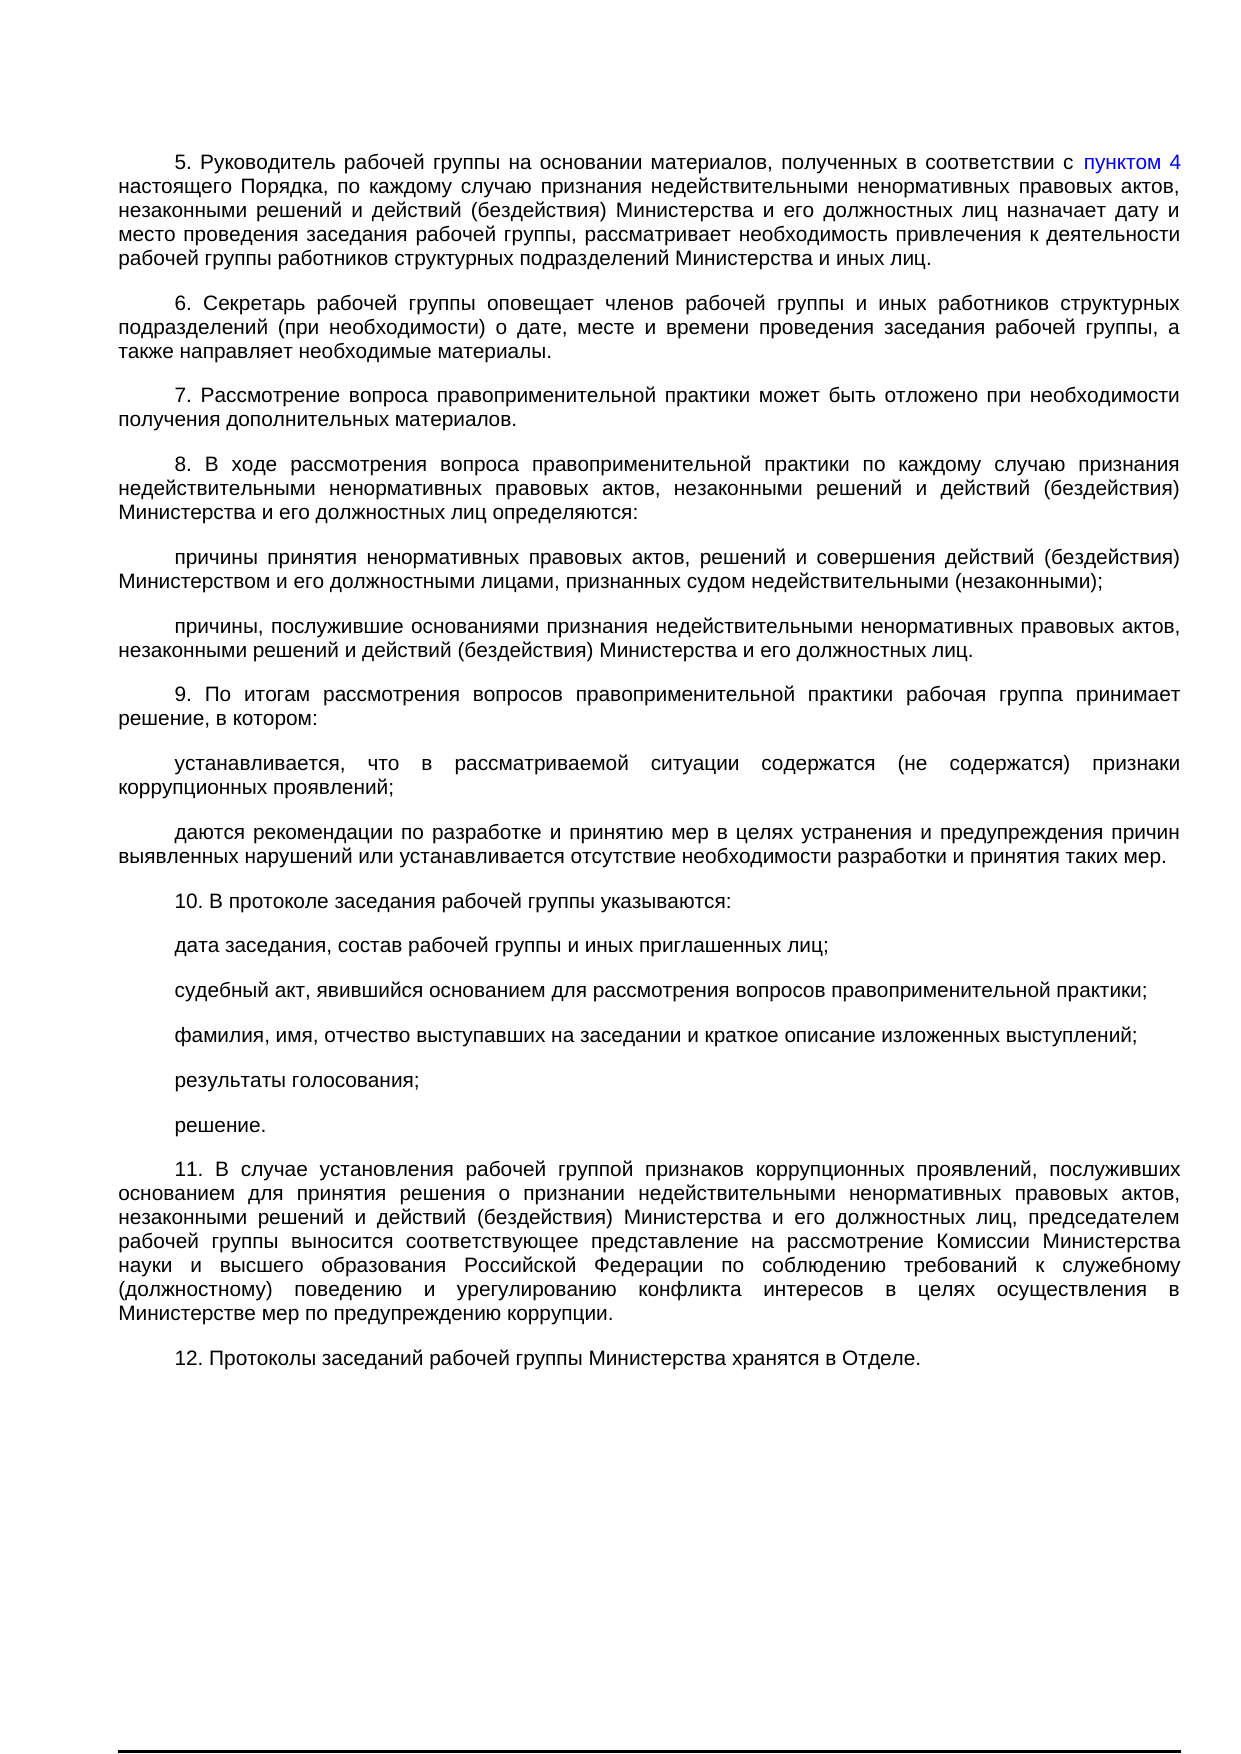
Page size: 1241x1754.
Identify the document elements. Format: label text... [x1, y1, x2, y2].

text 5. Руководитель рабочей группы на основании материалов, полученных в соответствии с пунктом 4 настоящего Порядка, по каждому случаю признания недействительными ненормативных правовых актов, незаконными решений и действий (бездействия) Министерства и его должностных лиц назначает дату и место проведения заседания рабочей группы, рассматривает необходимость привлечения к деятельности рабочей группы работников структурных подразделений Министерства и иных лиц. [118, 150, 1181, 270]
text фамилия, имя, отчество выступавших на заседании и краткое описание изложенных выступлений; [118, 1023, 1181, 1047]
text 12. Протоколы заседаний рабочей группы Министерства хранятся в Отделе. [118, 1346, 1181, 1370]
text 11. В случае установления рабочей группой признаков коррупционных проявлений, послуживших основанием для принятия решения о признании недействительными ненормативных правовых актов, незаконными решений и действий (бездействия) Министерства и его должностных лиц, председателем рабочей группы выносится соответствующее представление на рассмотрение Комиссии Министерства науки и высшего образования Российской Федерации по соблюдению требований к служебному (должностному) поведению и урегулированию конфликта интересов в целях осуществления в Министерстве мер по предупреждению коррупции. [118, 1157, 1181, 1325]
text 6. Секретарь рабочей группы оповещает членов рабочей группы и иных работников структурных подразделений (при необходимости) о дате, месте и времени проведения заседания рабочей группы, а также направляет необходимые материалы. [118, 291, 1181, 362]
text 8. В ходе рассмотрения вопроса правоприменительной практики по каждому случаю признания недействительными ненормативных правовых актов, незаконными решений и действий (бездействия) Министерства и его должностных лиц определяются: [118, 452, 1181, 524]
text причины, послужившие основаниями признания недействительными ненормативных правовых актов, незаконными решений и действий (бездействия) Министерства и его должностных лиц. [118, 613, 1181, 661]
text устанавливается, что в рассматриваемой ситуации содержатся (не содержатся) признаки коррупционных проявлений; [118, 751, 1181, 799]
text даются рекомендации по разработке и принятию мер в целях устранения и предупреждения причин выявленных нарушений или устанавливается отсутствие необходимости разработки и принятия таких мер. [118, 820, 1181, 868]
text судебный акт, явившийся основанием для рассмотрения вопросов правоприменительной практики; [118, 978, 1181, 1002]
text 9. По итогам рассмотрения вопросов правоприменительной практики рабочая группа принимает решение, в котором: [118, 682, 1181, 730]
text 7. Рассмотрение вопроса правоприменительной практики может быть отложено при необходимости получения дополнительных материалов. [118, 383, 1181, 431]
text 10. В протоколе заседания рабочей группы указываются: [118, 888, 1181, 912]
text причины принятия ненормативных правовых актов, решений и совершения действий (бездействия) Министерством и его должностными лицами, признанных судом недействительными (незаконными); [118, 545, 1181, 593]
text результаты голосования; [118, 1068, 1181, 1092]
text решение. [118, 1112, 1181, 1136]
text дата заседания, состав рабочей группы и иных приглашенных лиц; [118, 933, 1181, 957]
